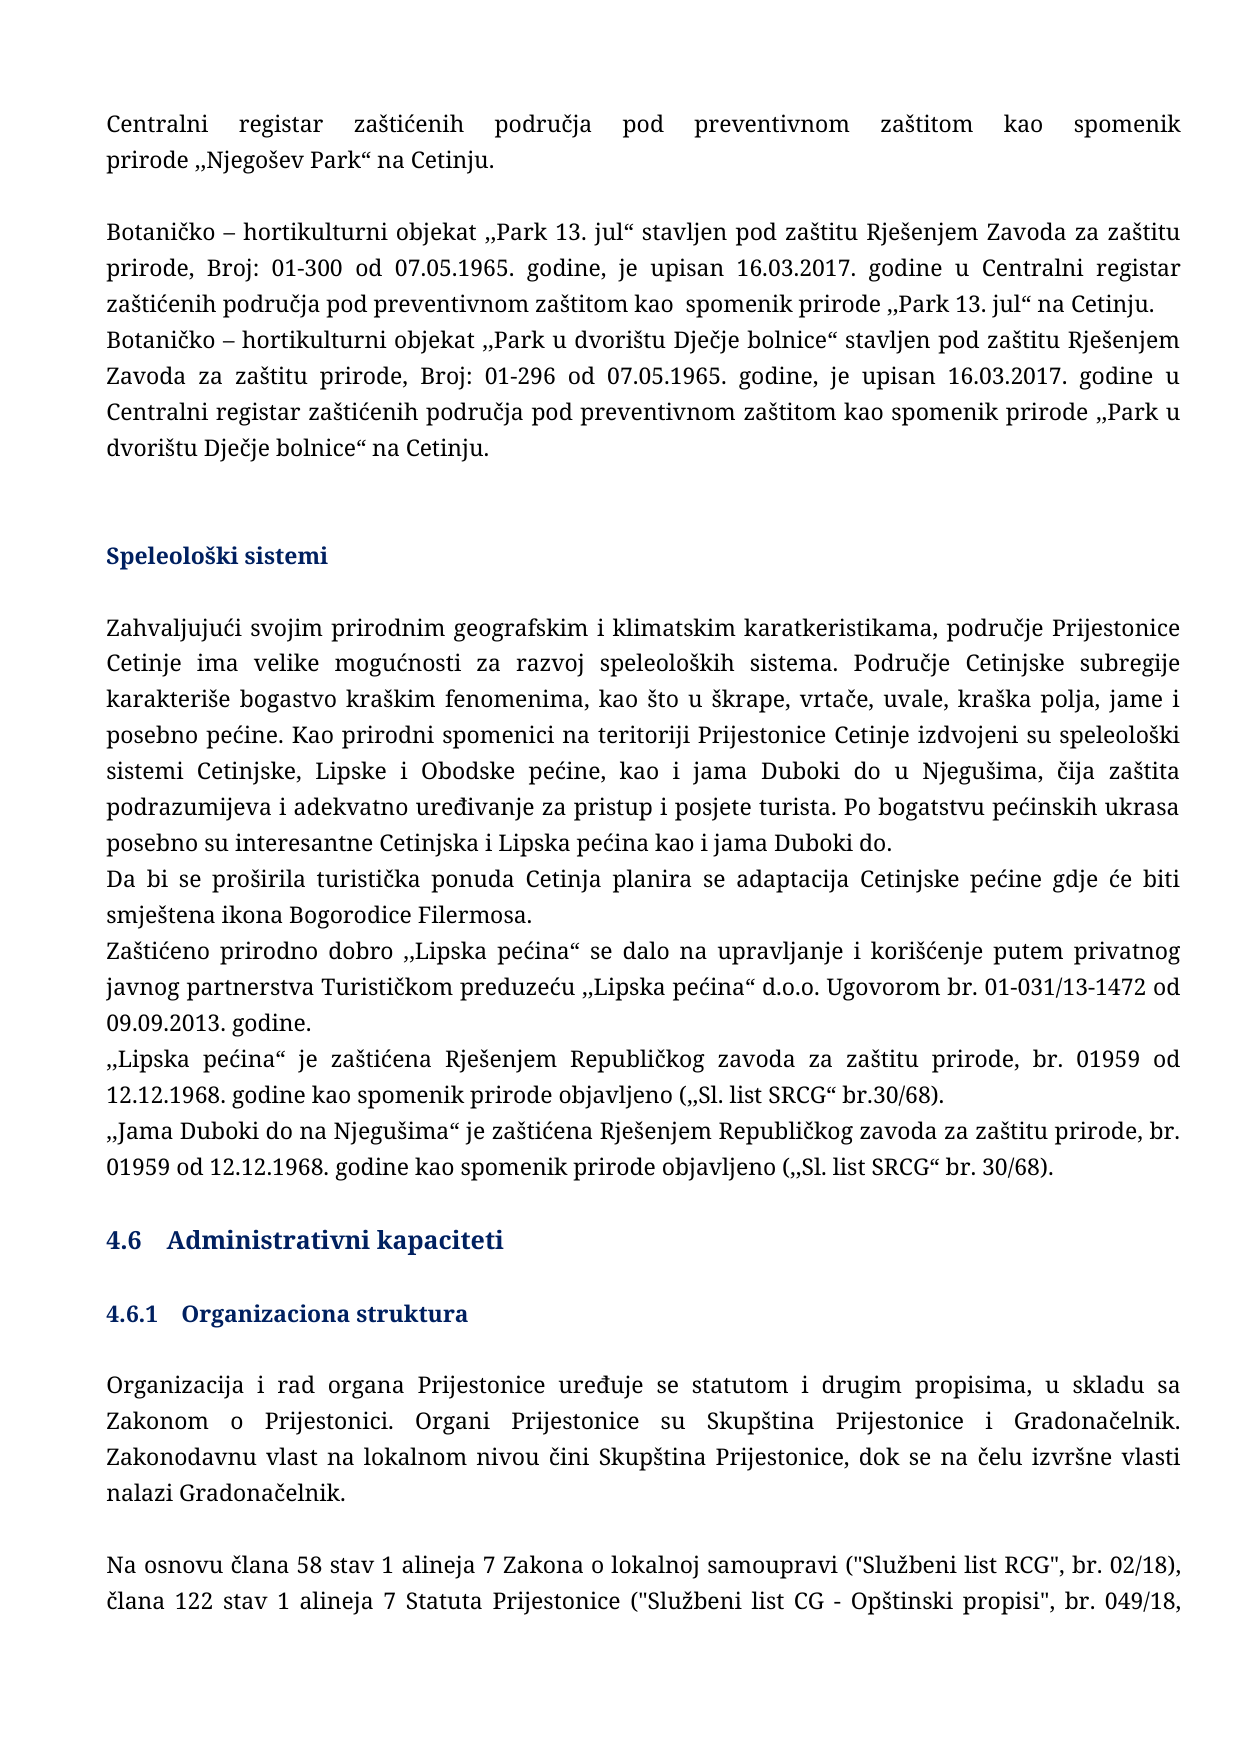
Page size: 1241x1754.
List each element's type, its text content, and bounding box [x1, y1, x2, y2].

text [106, 1549, 1182, 1616]
text Speleološki sistemi [106, 539, 1182, 571]
text Botaničko – hortikulturni objekat ,,Park u dvorištu Dječje bolnice“ stavljen pod zaštitu Rješenjem Zavoda za zaštitu prirode, Broj: 01-296 od 07.05.1965. godine, je upisan 16.03.2017. godine u Centralni registar zaštićenih područja pod preventivnom zaštitom kao spomenik prirode ,,Park u dvorištu Dječje bolnice“ na Cetinju. [106, 324, 1182, 463]
subtitle Administrativni kapaciteti [106, 1222, 1182, 1256]
text ,,Lipska pećina“ je zaštićena Rješenjem Republičkog zavoda za zaštitu prirode, br. 01959 od 12.12.1968. godine kao spomenik prirode objavljeno (,,Sl. list SRCG“ br.30/68). [106, 1043, 1182, 1110]
text Zahvaljujući svojim prirodnim geografskim i klimatskim karatkeristikama, područje Prijestonice Cetinje ima velike mogućnosti za razvoj speleoloških sistema. Područje Cetinjske subregije karakteriše bogastvo kraškim fenomenima, kao što u škrape, vrtače, uvale, kraška polja, jame i posebno pećine. Kao prirodni spomenici na teritoriji Prijestonice Cetinje izdvojeni su speleološki sistemi Cetinjske, Lipske i Obodske pećine, kao i jama Duboki do u Njegušima, čija zaštita podrazumijeva i adekvatno uređivanje za pristup i posjete turista. Po bogatstvu pećinskih ukrasa posebno su interesantne Cetinjska i Lipska pećina kao i jama Duboki do. [106, 611, 1182, 858]
text Botaničko – hortikulturni objekat ,,Park 13. jul“ stavljen pod zaštitu Rješenjem Zavoda za zaštitu prirode, Broj: 01-300 od 07.05.1965. godine, je upisan 16.03.2017. godine u Centralni registar zaštićenih područja pod preventivnom zaštitom kao spomenik prirode ,,Park 13. jul“ na Cetinju. [106, 216, 1182, 319]
text ,,Jama Duboki do na Njegušima“ je zaštićena Rješenjem Republičkog zavoda za zaštitu prirode, br. 01959 od 12.12.1968. godine kao spomenik prirode objavljeno (,,Sl. list SRCG“ br. 30/68). [106, 1114, 1182, 1182]
text Organizacija i rad organa Prijestonice uređuje se statutom i drugim propisima, u skladu sa Zakonom o Prijestonici. Organi Prijestonice su Skupština Prijestonice i Gradonačelnik. Zakonodavnu vlast na lokalnom nivou čini Skupština Prijestonice, dok se na čelu izvršne vlasti nalazi Gradonačelnik. [106, 1369, 1182, 1508]
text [106, 108, 1182, 176]
text Da bi se proširila turistička ponuda Cetinja planira se adaptacija Cetinjske pećine gdje će biti smještena ikona Bogorodice Filermosa. [106, 863, 1182, 930]
subtitle Organizaciona struktura [106, 1297, 1182, 1329]
text Zaštićeno prirodno dobro ,,Lipska pećina“ se dalo na upravljanje i korišćenje putem privatnog javnog partnerstva Turističkom preduzeću ,,Lipska pećina“ d.o.o. Ugovorom br. 01-031/13-1472 od 09.09.2013. godine. [106, 935, 1182, 1038]
